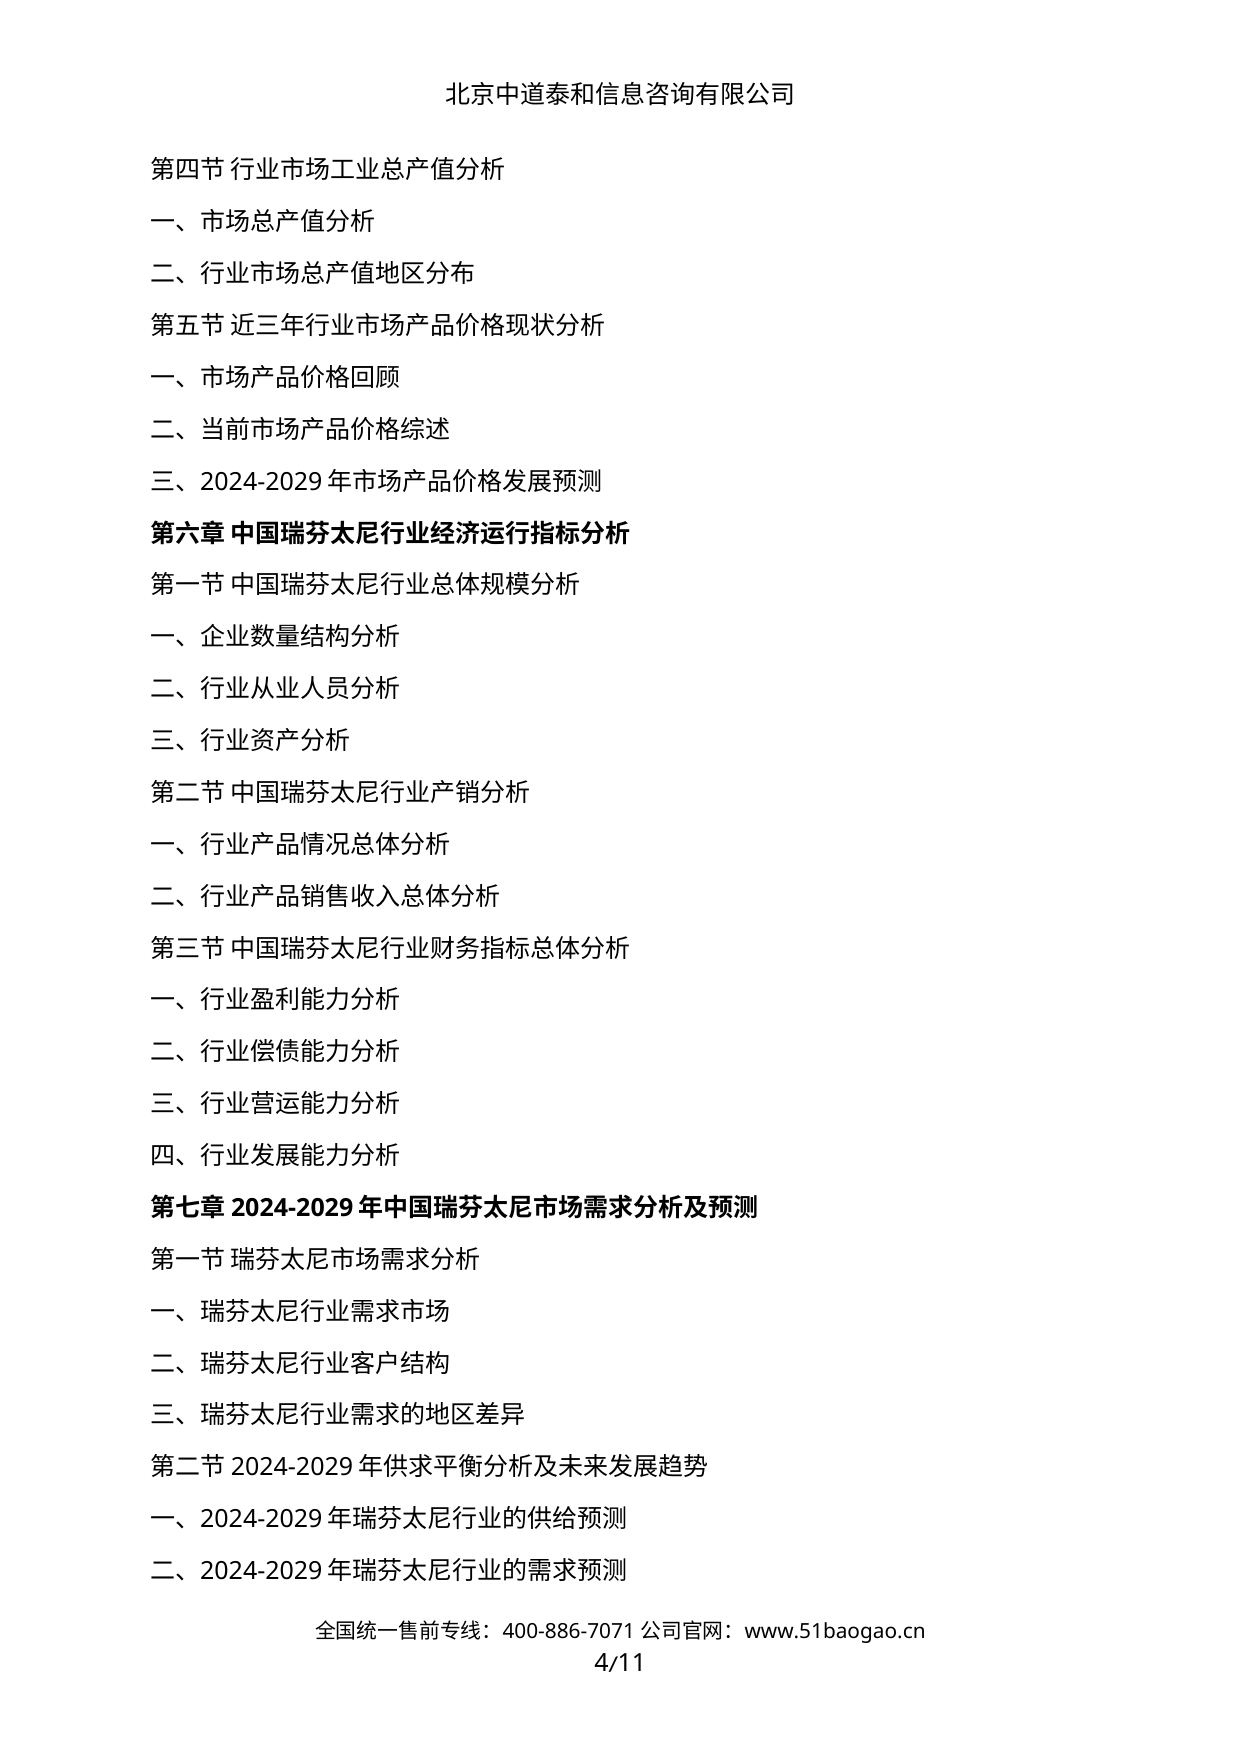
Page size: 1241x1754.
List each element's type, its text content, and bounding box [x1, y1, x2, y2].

text 第二节 中国瑞芬太尼行业产销分析 [150, 772, 1090, 809]
text 三、2024-2029年市场产品价格发展预测 [150, 461, 1090, 497]
text 三、行业营运能力分析 [150, 1084, 1090, 1120]
text 四、行业发展能力分析 [150, 1136, 1090, 1172]
text 第七章 2024-2029年中国瑞芬太尼市场需求分析及预测 [150, 1187, 1090, 1224]
text 一、2024-2029年瑞芬太尼行业的供给预测 [150, 1499, 1090, 1535]
text 一、行业盈利能力分析 [150, 980, 1090, 1016]
text 第五节 近三年行业市场产品价格现状分析 [150, 306, 1090, 342]
text 第一节 瑞芬太尼市场需求分析 [150, 1239, 1090, 1276]
text 二、行业从业人员分析 [150, 669, 1090, 705]
text 三、瑞芬太尼行业需求的地区差异 [150, 1395, 1090, 1431]
text 第四节 行业市场工业总产值分析 [150, 150, 1090, 186]
text 第一节 中国瑞芬太尼行业总体规模分析 [150, 565, 1090, 601]
text 二、行业产品销售收入总体分析 [150, 876, 1090, 912]
text 一、市场总产值分析 [150, 202, 1090, 238]
text 二、2024-2029年瑞芬太尼行业的需求预测 [150, 1551, 1090, 1587]
text 二、行业市场总产值地区分布 [150, 254, 1090, 290]
text 一、企业数量结构分析 [150, 617, 1090, 653]
text 第二节 2024-2029年供求平衡分析及未来发展趋势 [150, 1447, 1090, 1483]
text 第三节 中国瑞芬太尼行业财务指标总体分析 [150, 928, 1090, 964]
text 第六章 中国瑞芬太尼行业经济运行指标分析 [150, 513, 1090, 549]
text 三、行业资产分析 [150, 721, 1090, 757]
text 二、当前市场产品价格综述 [150, 409, 1090, 446]
text 二、瑞芬太尼行业客户结构 [150, 1343, 1090, 1379]
text 一、瑞芬太尼行业需求市场 [150, 1291, 1090, 1327]
text 二、行业偿债能力分析 [150, 1032, 1090, 1068]
text 一、行业产品情况总体分析 [150, 824, 1090, 861]
text 一、市场产品价格回顾 [150, 357, 1090, 394]
